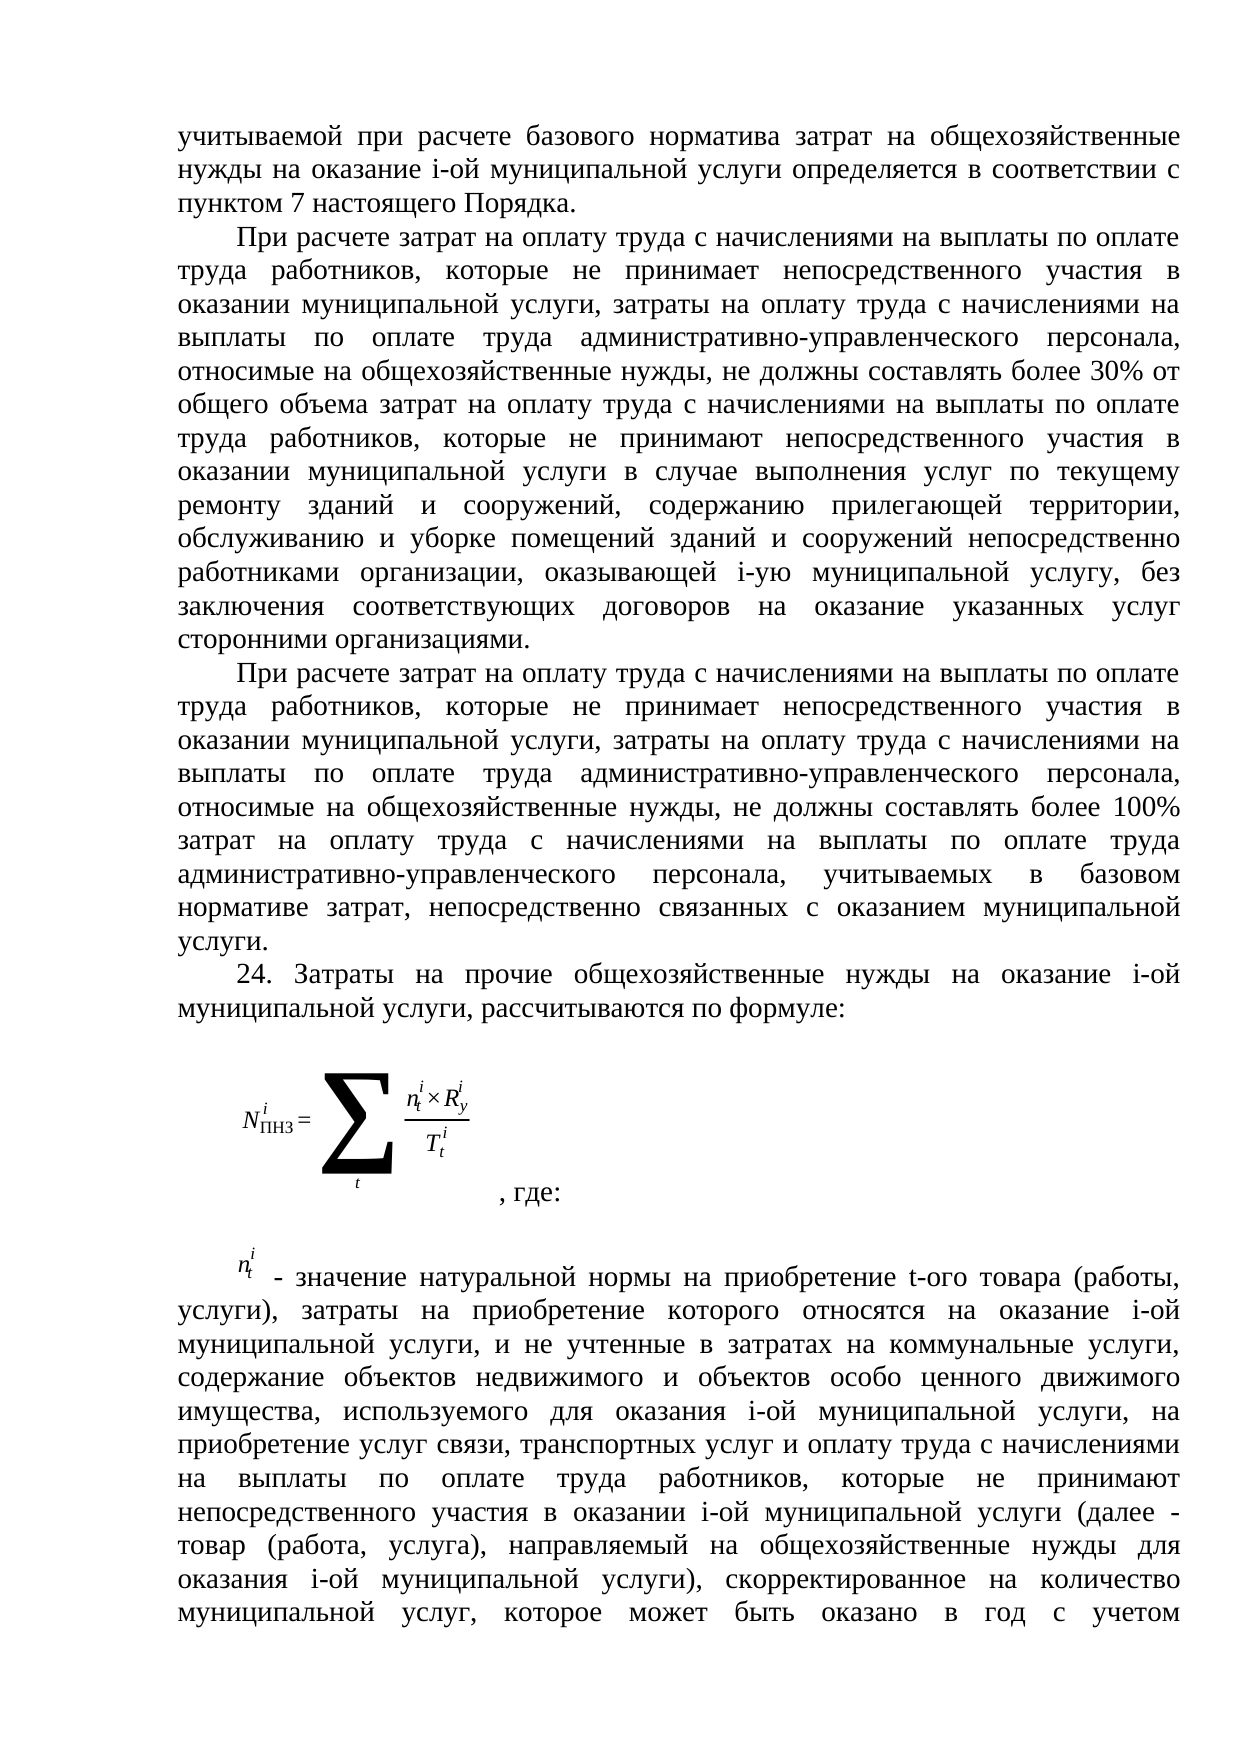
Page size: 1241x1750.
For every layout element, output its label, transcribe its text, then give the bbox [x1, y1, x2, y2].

text 24. Затраты на прочие общехозяйственные нужды на оказание i-ой муниципальной услуги, рассчитываются по формуле: [177, 957, 1181, 1024]
text При расчете затрат на оплату труда с начислениями на выплаты по оплате труда работников, которые не принимает непосредственного участия в оказании муниципальной услуги, затраты на оплату труда с начислениями на выплаты по оплате труда административно-управленческого персонала, относимые на общехозяйственные нужды, не должны составлять более 100% затрат на оплату труда с начислениями на выплаты по оплате труда административно-управленческого персонала, учитываемых в базовом нормативе затрат, непосредственно связанных с оказанием муниципальной услуги. [177, 655, 1181, 957]
text , где: [177, 1057, 1181, 1207]
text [177, 118, 1181, 219]
text При расчете затрат на оплату труда с начислениями на выплаты по оплате труда работников, которые не принимает непосредственного участия в оказании муниципальной услуги, затраты на оплату труда с начислениями на выплаты по оплате труда административно-управленческого персонала, относимые на общехозяйственные нужды, не должны составлять более 30% от общего объема затрат на оплату труда с начислениями на выплаты по оплате труда работников, которые не принимают непосредственного участия в оказании муниципальной услуги в случае выполнения услуг по текущему ремонту зданий и сооружений, содержанию прилегающей территории, обслуживанию и уборке помещений зданий и сооружений непосредственно работниками организации, оказывающей i-ую муниципальной услугу, без заключения соответствующих договоров на оказание указанных услуг сторонними организациями. [177, 219, 1181, 655]
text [177, 1241, 1181, 1628]
